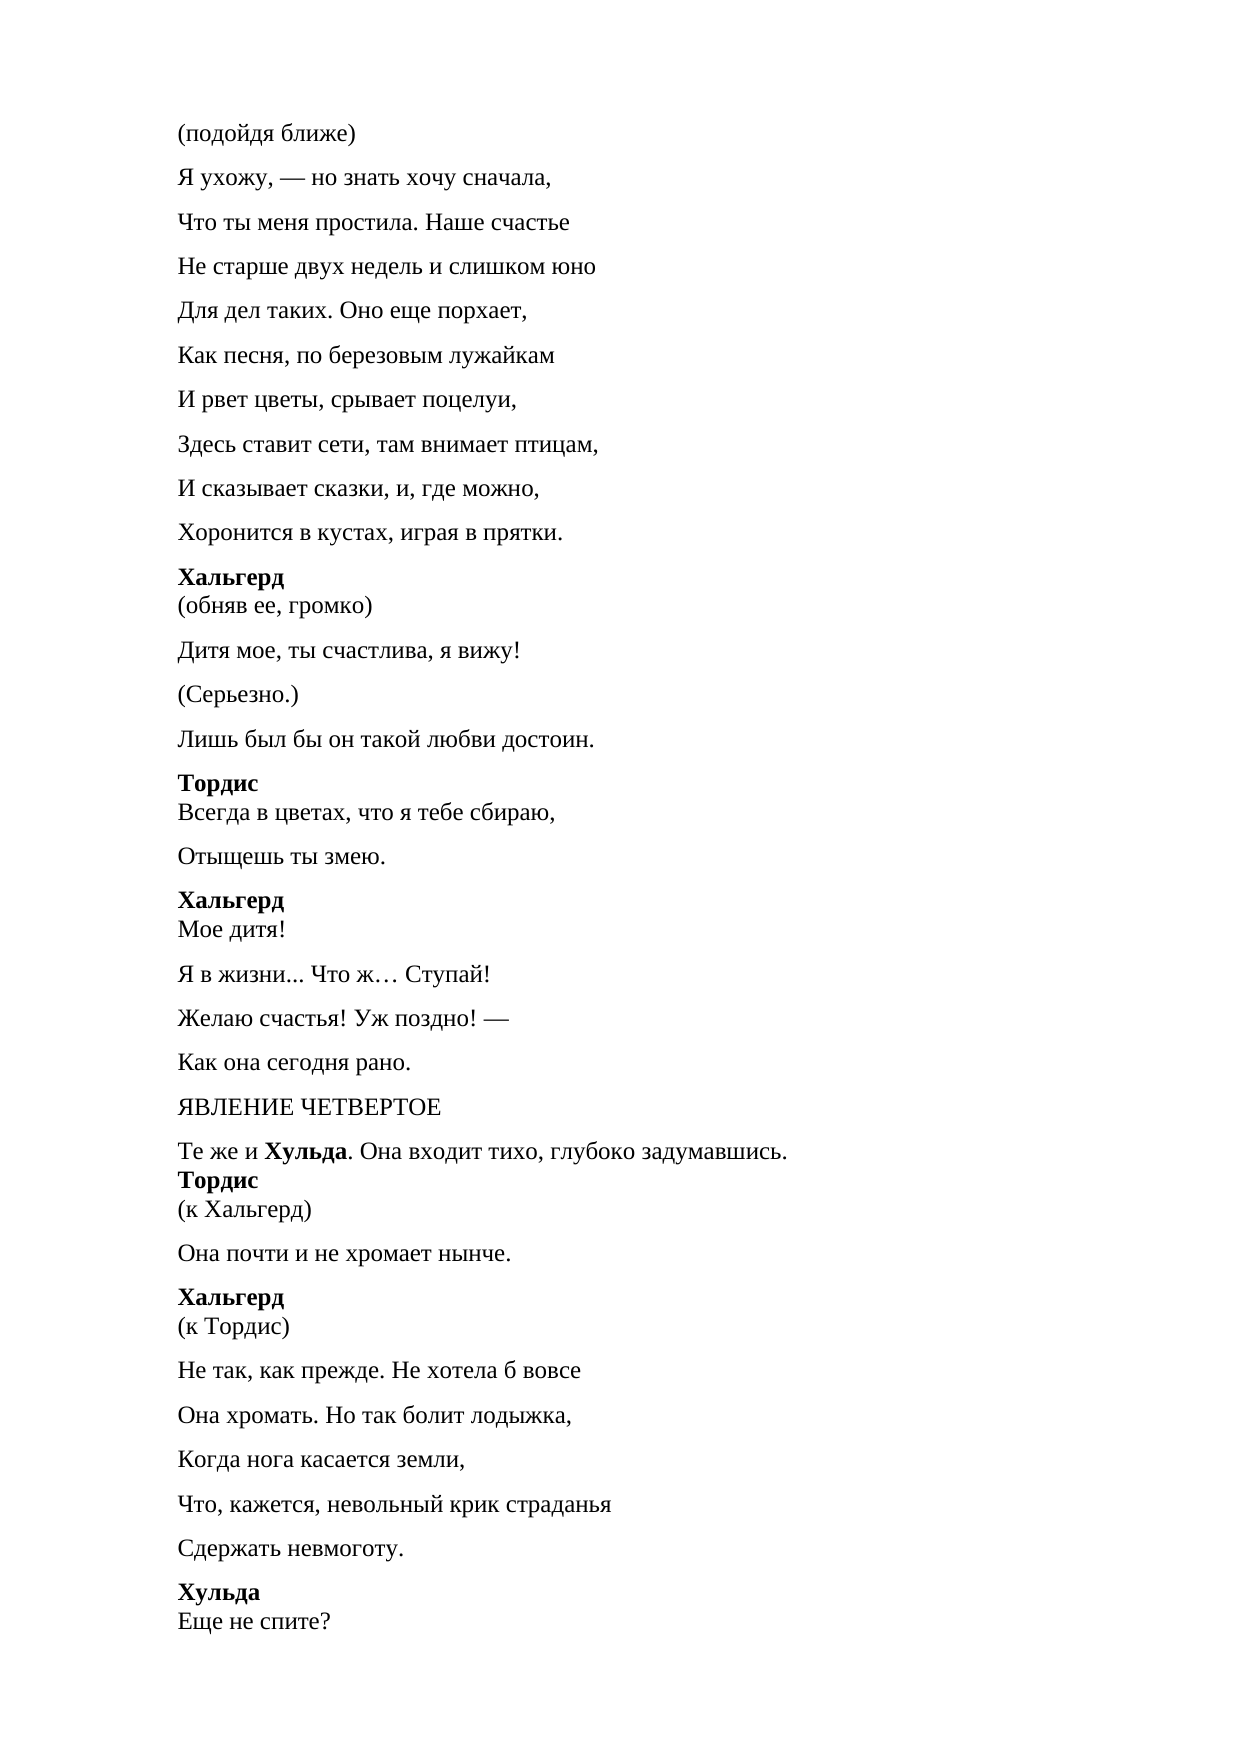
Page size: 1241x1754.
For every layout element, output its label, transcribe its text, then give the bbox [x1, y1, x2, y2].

text Она почти и не хромает нынче. [177, 1238, 1152, 1267]
text Те же и Хульда. Она входит тихо, глубоко задумавшись. [177, 1136, 1152, 1165]
text Когда нога касается земли, [177, 1444, 1152, 1473]
text (обняв ее, громко) [177, 591, 1152, 619]
text И рвет цветы, срывает поцелуи, [177, 384, 1152, 413]
text Хальгерд [177, 886, 1152, 914]
text Еще не спите? [177, 1606, 1152, 1635]
text Мое дитя! [177, 914, 1152, 943]
text (к Тордис) [177, 1311, 1152, 1340]
text Не старше двух недель и слишком юно [177, 251, 1152, 280]
text (Серьезно.) [177, 679, 1152, 708]
text И сказывает сказки, и, где можно, [177, 473, 1152, 502]
text Здесь ставит сети, там внимает птицам, [177, 429, 1152, 457]
text Что ты меня простила. Наше счастье [177, 207, 1152, 236]
text Что, кажется, невольный крик страданья [177, 1489, 1152, 1517]
text Лишь был бы он такой любви достоин. [177, 724, 1152, 752]
text Сдержать невмоготу. [177, 1533, 1152, 1562]
text Хульда [177, 1577, 1152, 1606]
text Для дел таких. Оно еще порхает, [177, 296, 1152, 324]
text ЯВЛЕНИЕ ЧЕТВЕРТОЕ [177, 1092, 1152, 1121]
text Как она сегодня рано. [177, 1047, 1152, 1076]
text Дитя мое, ты счастлива, я вижу! [177, 635, 1152, 664]
text Отыщешь ты змею. [177, 841, 1152, 870]
text Желаю счастья! Уж поздно! — [177, 1003, 1152, 1032]
text Я ухожу, — но знать хочу сначала, [177, 162, 1152, 191]
text Как песня, по березовым лужайкам [177, 340, 1152, 369]
text Хальгерд [177, 1282, 1152, 1311]
text Хоронится в кустах, играя в прятки. [177, 517, 1152, 546]
text Всегда в цветах, что я тебе сбираю, [177, 797, 1152, 826]
text Тордис [177, 768, 1152, 797]
text (к Хальгерд) [177, 1194, 1152, 1222]
text Хальгерд [177, 562, 1152, 591]
text Она хромать. Но так болит лодыжка, [177, 1400, 1152, 1429]
text (подойдя ближе) [177, 118, 1152, 147]
text Тордис [177, 1165, 1152, 1194]
text Не так, как прежде. Не хотела б вовсе [177, 1356, 1152, 1384]
text Я в жизни... Что ж… Ступай! [177, 959, 1152, 987]
